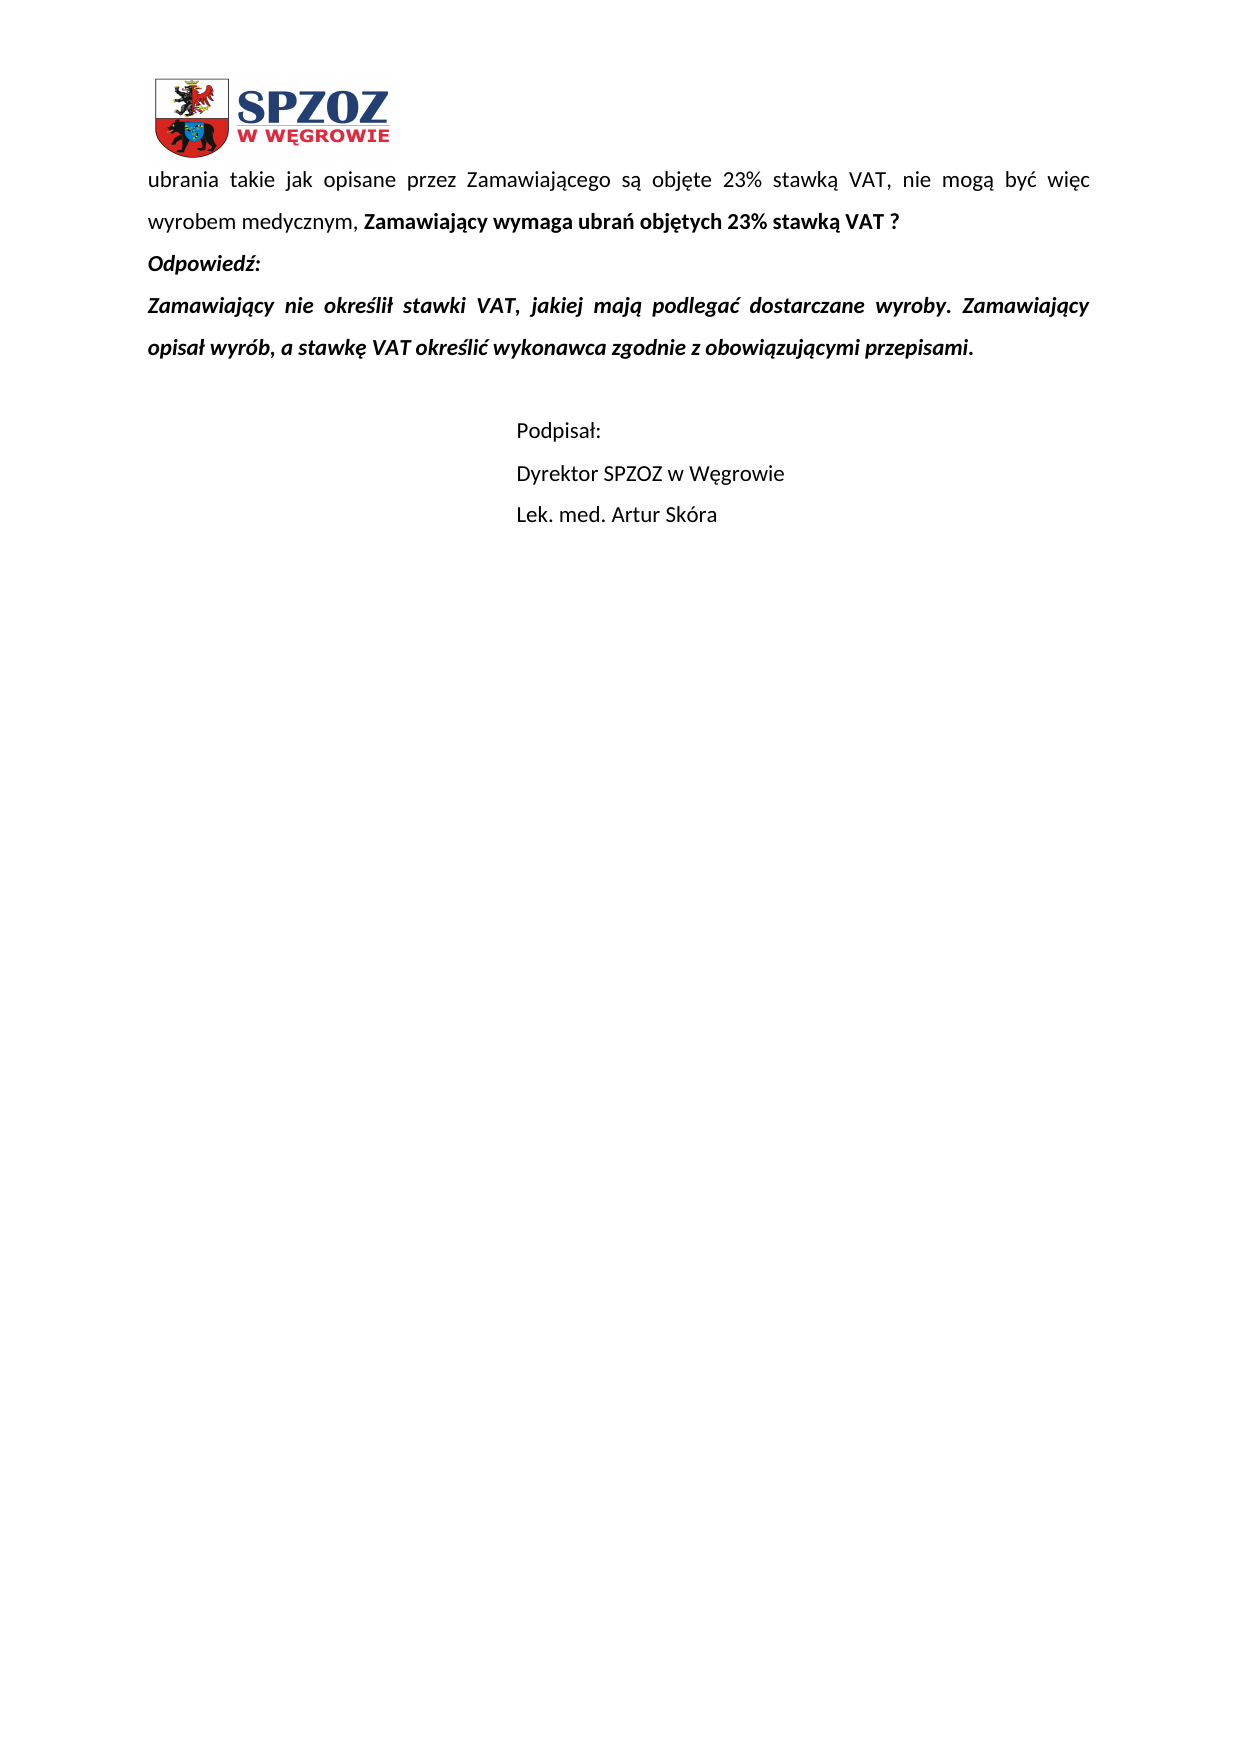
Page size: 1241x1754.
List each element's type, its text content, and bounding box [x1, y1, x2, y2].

text Dyrektor SPZOZ w Węgrowie [148, 459, 1093, 487]
text Zamawiający nie określił stawki VAT, jakiej mają podlegać dostarczane wyroby. Zamawiający opisał wyrób, a stawkę VAT określić wykonawca zgodnie z obowiązującymi przepisami. [148, 291, 1093, 361]
text Podpisał: [148, 417, 1093, 445]
picture [147, 73, 400, 165]
text Odpowiedź: [148, 249, 1093, 277]
text Lek. med. Artur Skóra [148, 501, 1093, 529]
